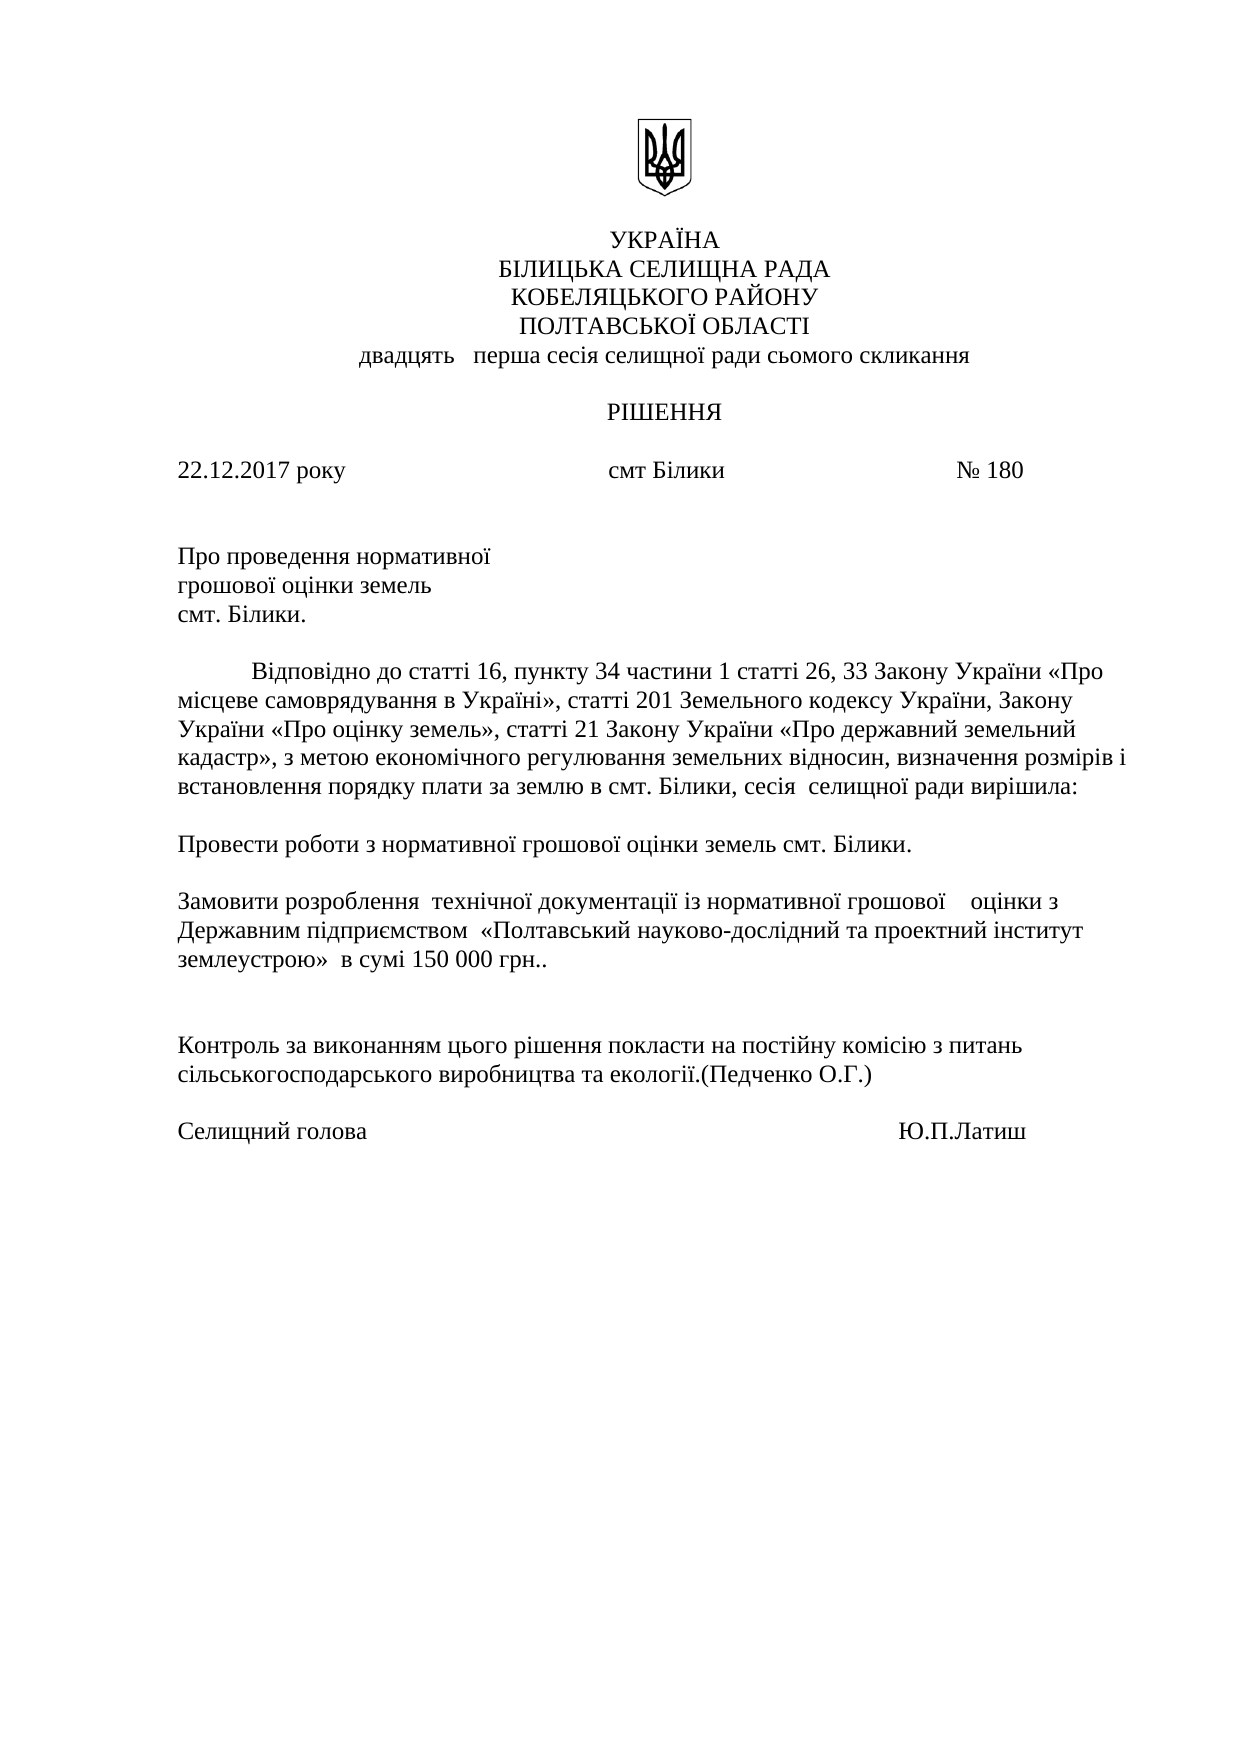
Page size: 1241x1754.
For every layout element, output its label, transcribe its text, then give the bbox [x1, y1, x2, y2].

text 22.12.2017 року смт Білики № 180 [177, 455, 1152, 484]
text ПОЛТАВСЬКОЇ ОБЛАСТІ [177, 311, 1152, 340]
text грошової оцінки земель [177, 570, 1152, 599]
text Селищний голова Ю.П.Латиш [177, 1116, 1152, 1145]
text Відповідно до статті 16, пункту 34 частини 1 статті 26, 33 Закону України «Про місцеве самоврядування в Україні», статті 201 Земельного кодексу України, Закону України «Про оцінку земель», статті 21 Закону України «Про державний земельний кадастр», з метою економічного регулювання земельних відносин, визначення розмірів і встановлення порядку плати за землю в смт. Білики, сесія селищної ради вирішила: [177, 656, 1152, 800]
text двадцять перша сесія селищної ради сьомого скликання [177, 340, 1152, 369]
picture [637, 118, 692, 197]
text смт. Білики. [177, 599, 1152, 627]
text РІШЕННЯ [177, 397, 1152, 426]
text Замовити розроблення технічної документації із нормативної грошової оцінки з Державним підприємством «Полтавський науково-дослідний та проектний інститут землеустрою» в сумі 150 000 грн.. [177, 886, 1152, 972]
text Провести роботи з нормативної грошової оцінки земель смт. Білики. [177, 829, 1152, 857]
text Контроль за виконанням цього рішення покласти на постійну комісію з питань сільськогосподарського виробництва та екології.(Педченко О.Г.) [177, 1030, 1152, 1087]
text БІЛИЦЬКА СЕЛИЩНА РАДА [177, 254, 1152, 282]
text Про проведення нормативної [177, 541, 1152, 570]
text КОБЕЛЯЦЬКОГО РАЙОНУ [177, 282, 1152, 311]
text УКРАЇНА [177, 225, 1152, 254]
